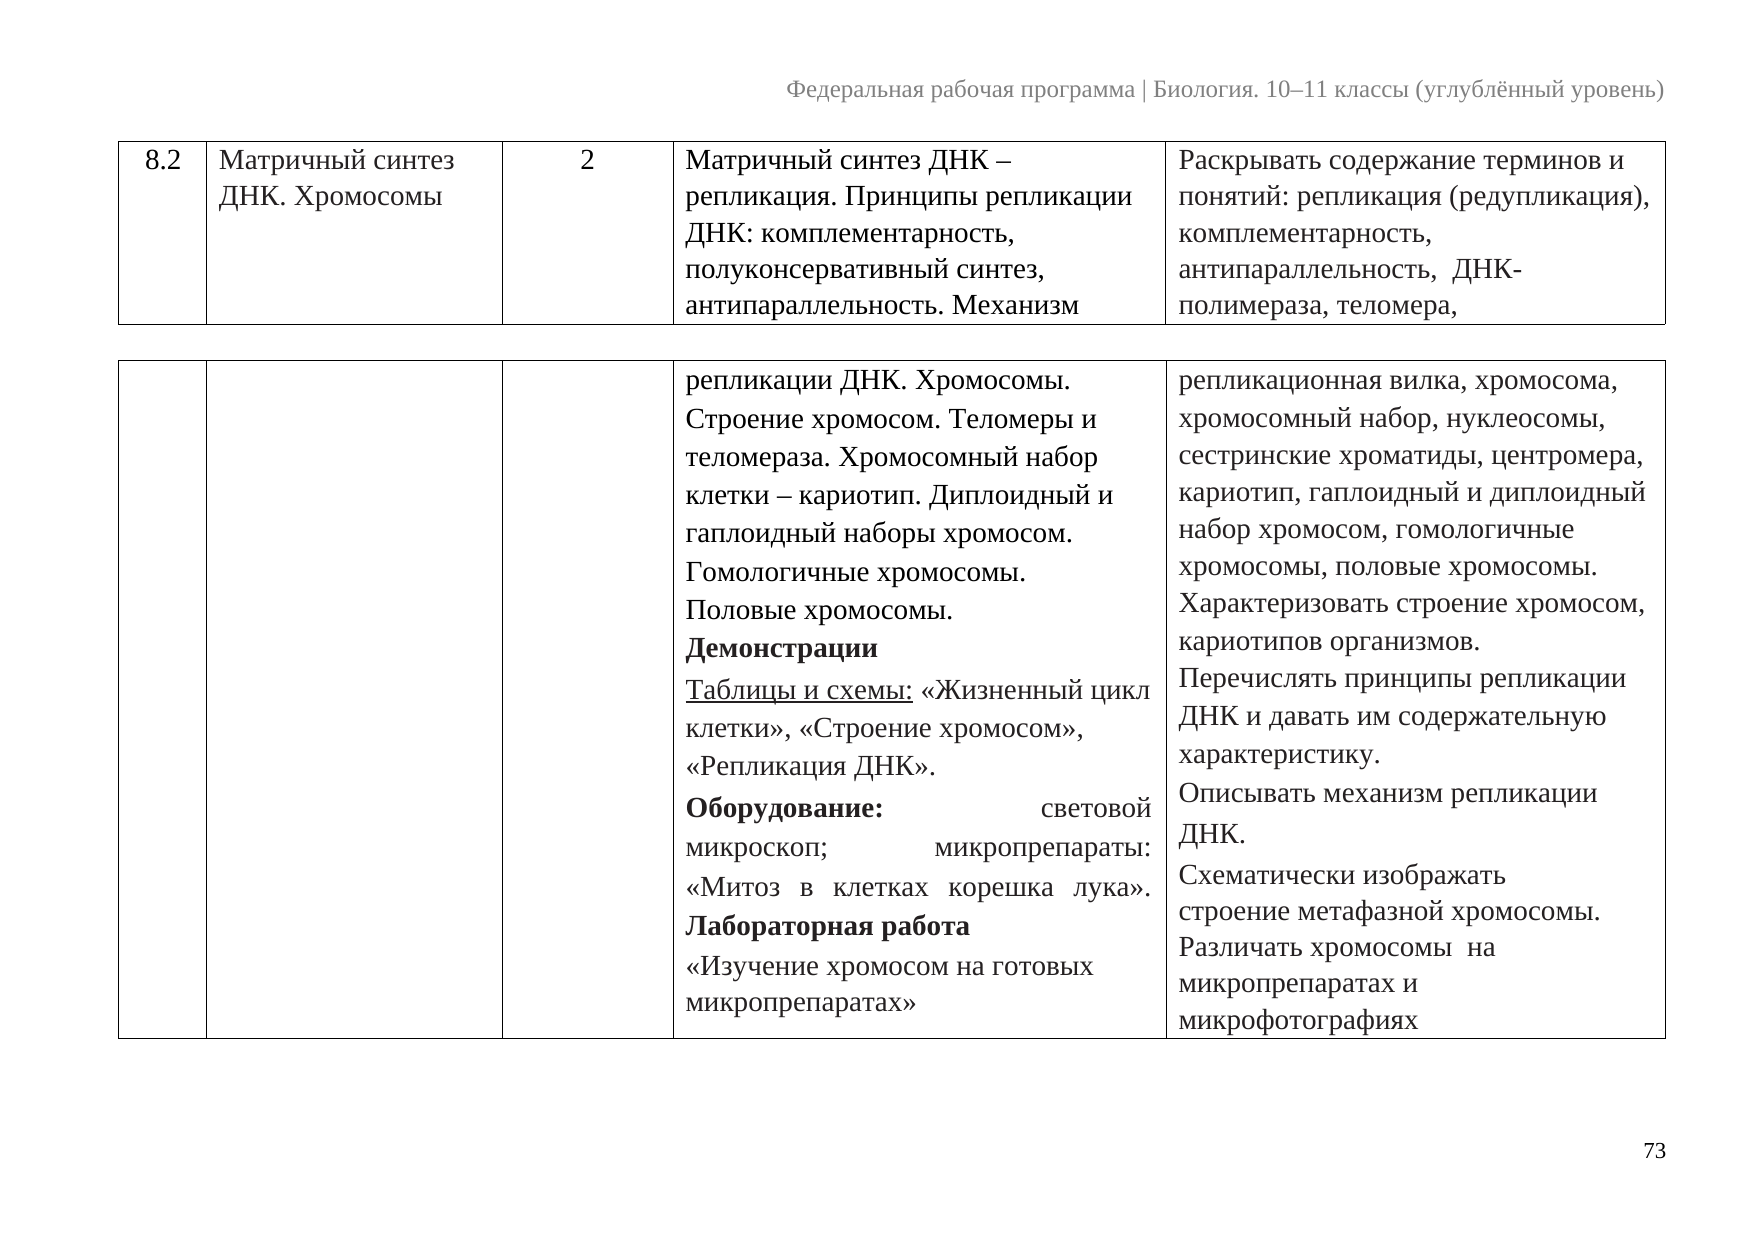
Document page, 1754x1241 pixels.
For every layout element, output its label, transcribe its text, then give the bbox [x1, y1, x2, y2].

table_header репликации ДНК. Хромосомы. Строение хромосом. Теломеры и теломераза. Хромосомный набор клетки – кариотип. Диплоидный и гаплоидный наборы хромосом. Гомологичные хромосомы. Половые хромосомы. Демонстрации Таблицы и схемы: «Жизненный цикл клетки», «Строение хромосом», «Репликация ДНК». Оборудование: световой микроскоп; микропрепараты: «Митоз в клетках корешка лука». Лабораторная работа «Изучение хромосом на готовых микропрепаратах» [674, 361, 1166, 1038]
table_cell Матричный синтез ДНК – репликация. Принципы репликации ДНК: комплементарность, полуконсервативный синтез, антипараллельность. Механизм [674, 142, 1165, 323]
table_header [503, 361, 673, 1038]
table_header [207, 361, 502, 1038]
table_cell Раскрывать содержание терминов и понятий: репликация (редупликация), комплементарность, антипараллельность, ДНК-полимераза, теломера, [1166, 142, 1665, 323]
table_header [119, 361, 206, 1038]
table_cell Матричный синтез ДНК. Хромосомы [207, 142, 502, 323]
table_cell 8.2 [119, 142, 206, 323]
table_cell 2 [503, 142, 673, 323]
table_header репликационная вилка, хромосома, хромосомный набор, нуклеосомы, сестринские хроматиды, центромера, кариотип, гаплоидный и диплоидный набор хромосом, гомологичные хромосомы, половые хромосомы. Характеризовать строение хромосом, кариотипов организмов. Перечислять принципы репликации ДНК и давать им содержательную характеристику. Описывать механизм репликации ДНК. Схематически изображать строение метафазной хромосомы. Различать хромосомы на микропрепаратах и микрофотографиях [1167, 361, 1665, 1038]
